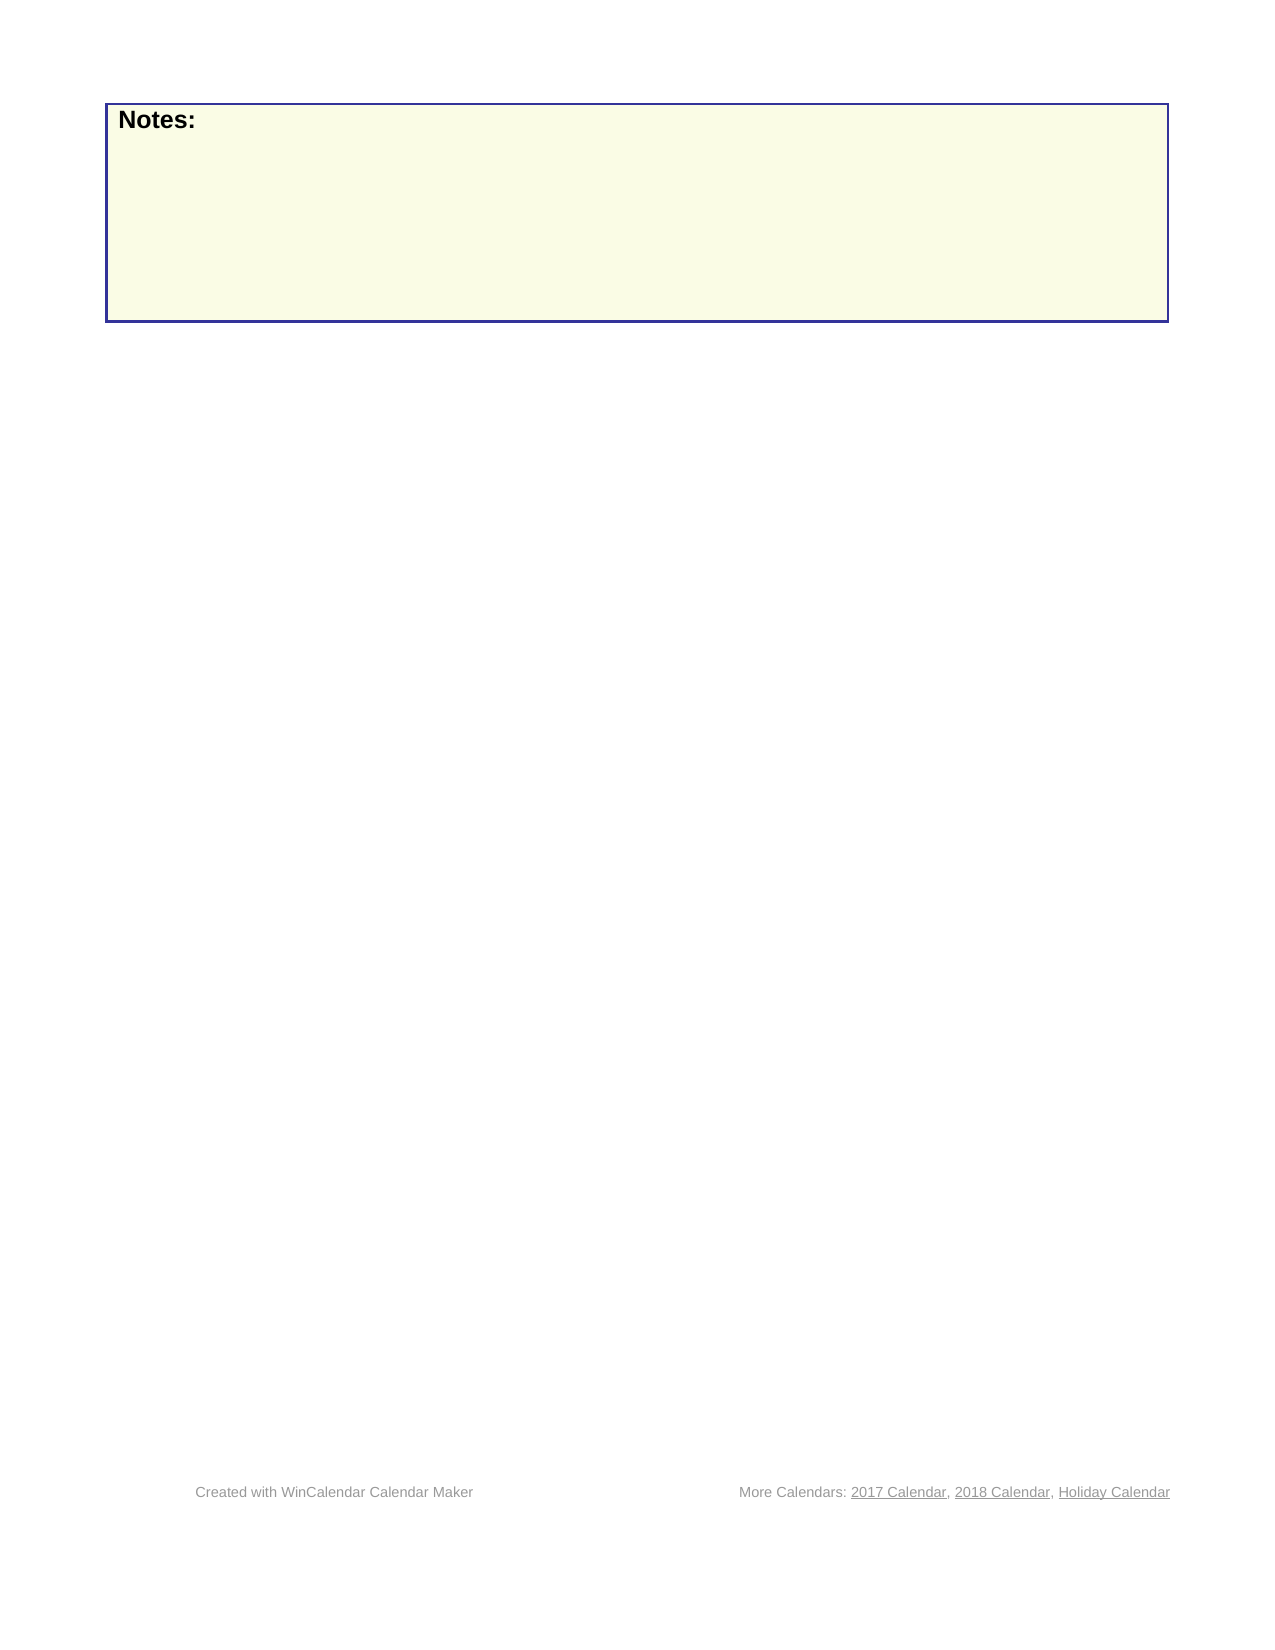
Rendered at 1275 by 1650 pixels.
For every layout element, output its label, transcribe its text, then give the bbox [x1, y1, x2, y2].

table_cell Notes: [108, 105, 1167, 320]
